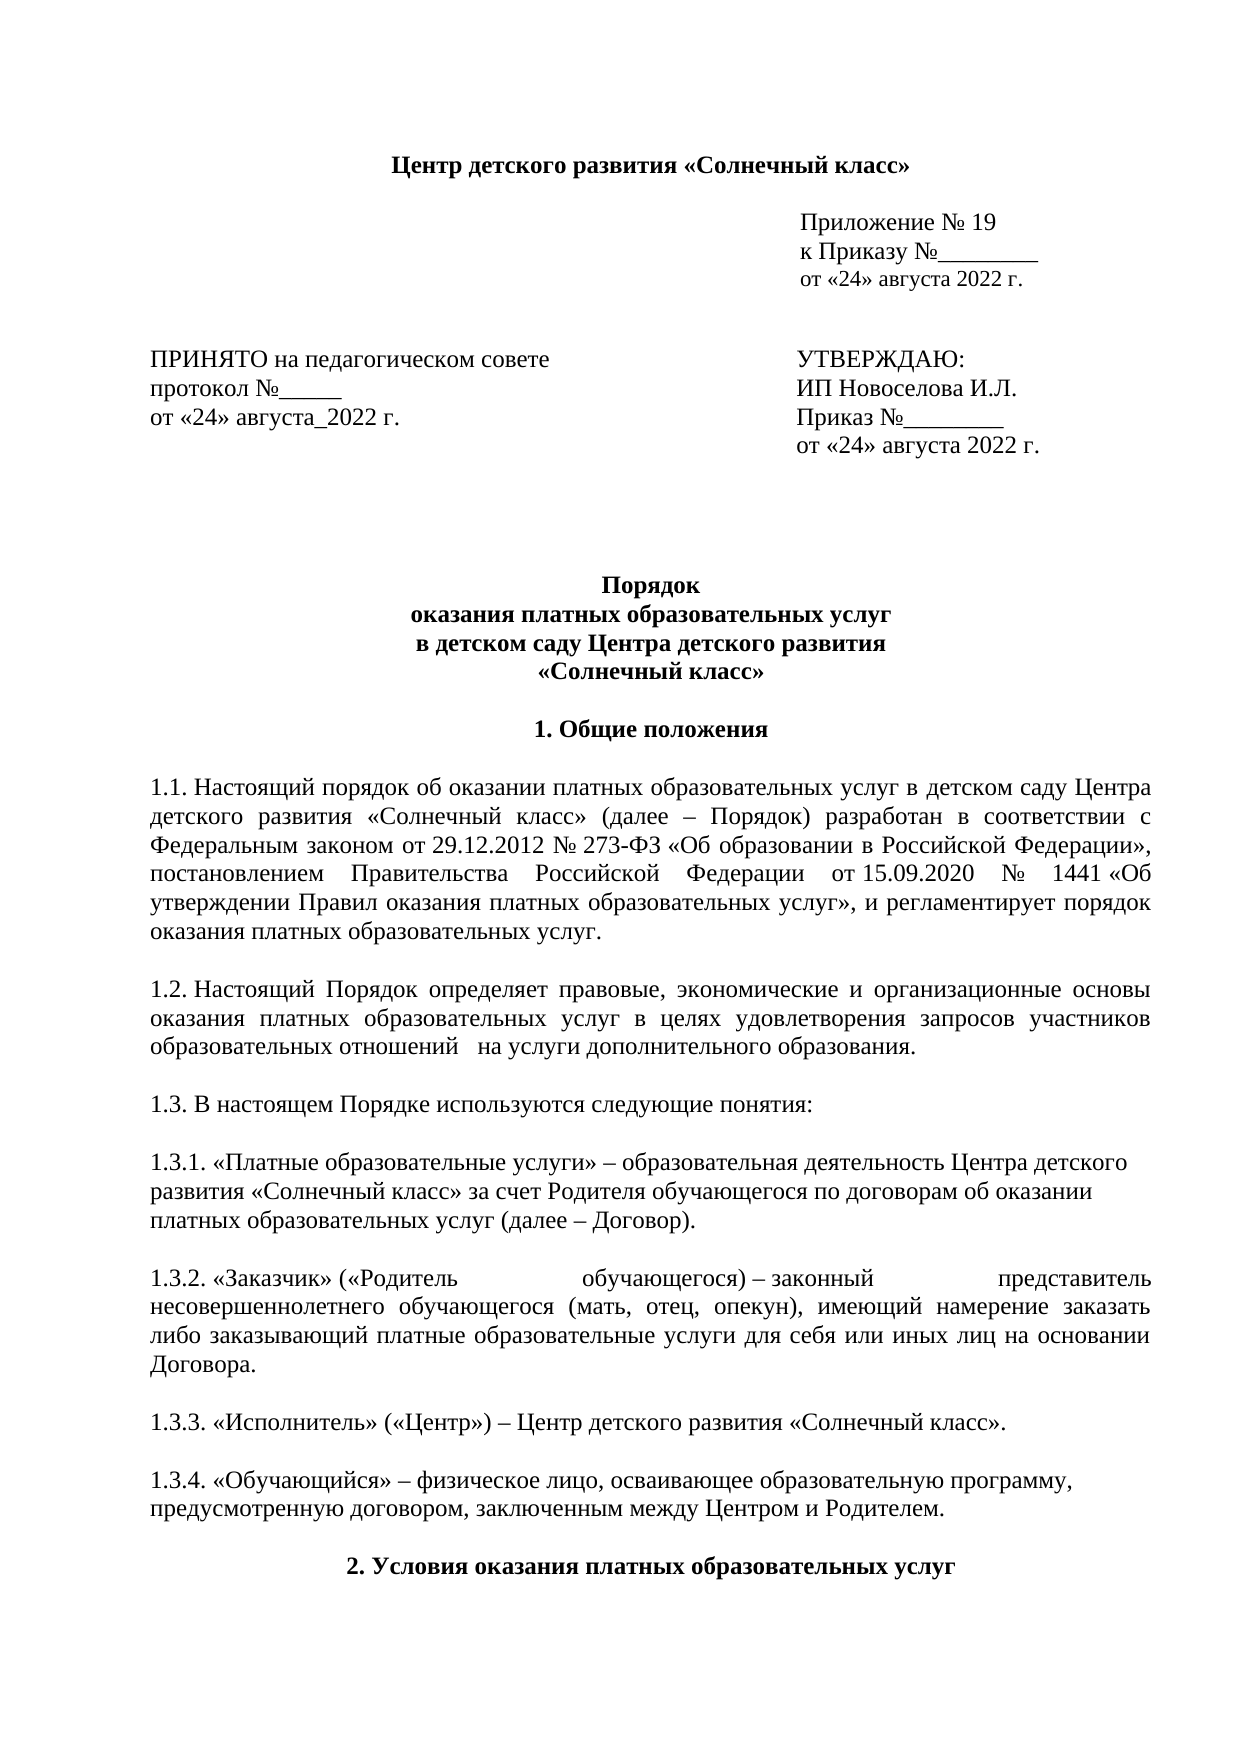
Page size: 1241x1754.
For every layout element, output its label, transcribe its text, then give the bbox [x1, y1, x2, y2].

table_header ПРИНЯТО на педагогическом совете протокол №_____ от «24» августа_2022 г. [139, 344, 785, 459]
text «Солнечный класс» [150, 656, 1152, 685]
text в детском саду Центра детского развития [150, 628, 1152, 656]
text 1.3.4. «Обучающийся» – физическое лицо, осваивающее образовательную программу, предусмотренную договором, заключенным между Центром и Родителем. [150, 1465, 1152, 1522]
text 1.2. Настоящий Порядок определяет правовые, экономические и организационные основы оказания платных образовательных услуг в целях удовлетворения запросов участников образовательных отношений на услуги дополнительного образования. [150, 974, 1152, 1060]
text 1.3.2. «Заказчик» («Родитель обучающегося) – законный представитель несовершеннолетнего обучающегося (мать, отец, опекун), имеющий намерение заказать либо заказывающий платные образовательные услуги для себя или иных лиц на основании Договора. [150, 1263, 1152, 1378]
text 1.3.1. «Платные образовательные услуги» – образовательная деятельность Центра детского развития «Солнечный класс» за счет Родителя обучающегося по договорам об оказании платных образовательных услуг (далее – Договор). [150, 1147, 1152, 1233]
table_header УТВЕРЖДАЮ: ИП Новоселова И.Л. Приказ №________ от «24» августа 2022 г. [785, 344, 1154, 459]
text 1. Общие положения [150, 714, 1152, 743]
text Приложение № 19 [800, 207, 1152, 236]
text 1.1. Настоящий порядок об оказании платных образовательных услуг в детском саду Центра детского развития «Солнечный класс» (далее – Порядок) разработан в соответствии с Федеральным законом от 29.12.2012 № 273-ФЗ «Об образовании в Российской Федерации», постановлением Правительства Российской Федерации от 15.09.2020 № 1441 «Об утверждении Правил оказания платных образовательных услуг», и регламентирует порядок оказания платных образовательных услуг. [150, 772, 1152, 945]
text к Приказу №________ [800, 236, 1152, 265]
text Центр детского развития «Солнечный класс» [150, 150, 1152, 179]
text оказания платных образовательных услуг [150, 599, 1152, 628]
text 2. Условия оказания платных образовательных услуг [150, 1551, 1152, 1580]
text Порядок [150, 570, 1152, 599]
text от «24» августа 2022 г. [800, 265, 1152, 291]
text 1.3.3. «Исполнитель» («Центр») – Центр детского развития «Солнечный класс». [150, 1407, 1152, 1436]
text 1.3. В настоящем Порядке используются следующие понятия: [150, 1089, 1152, 1118]
